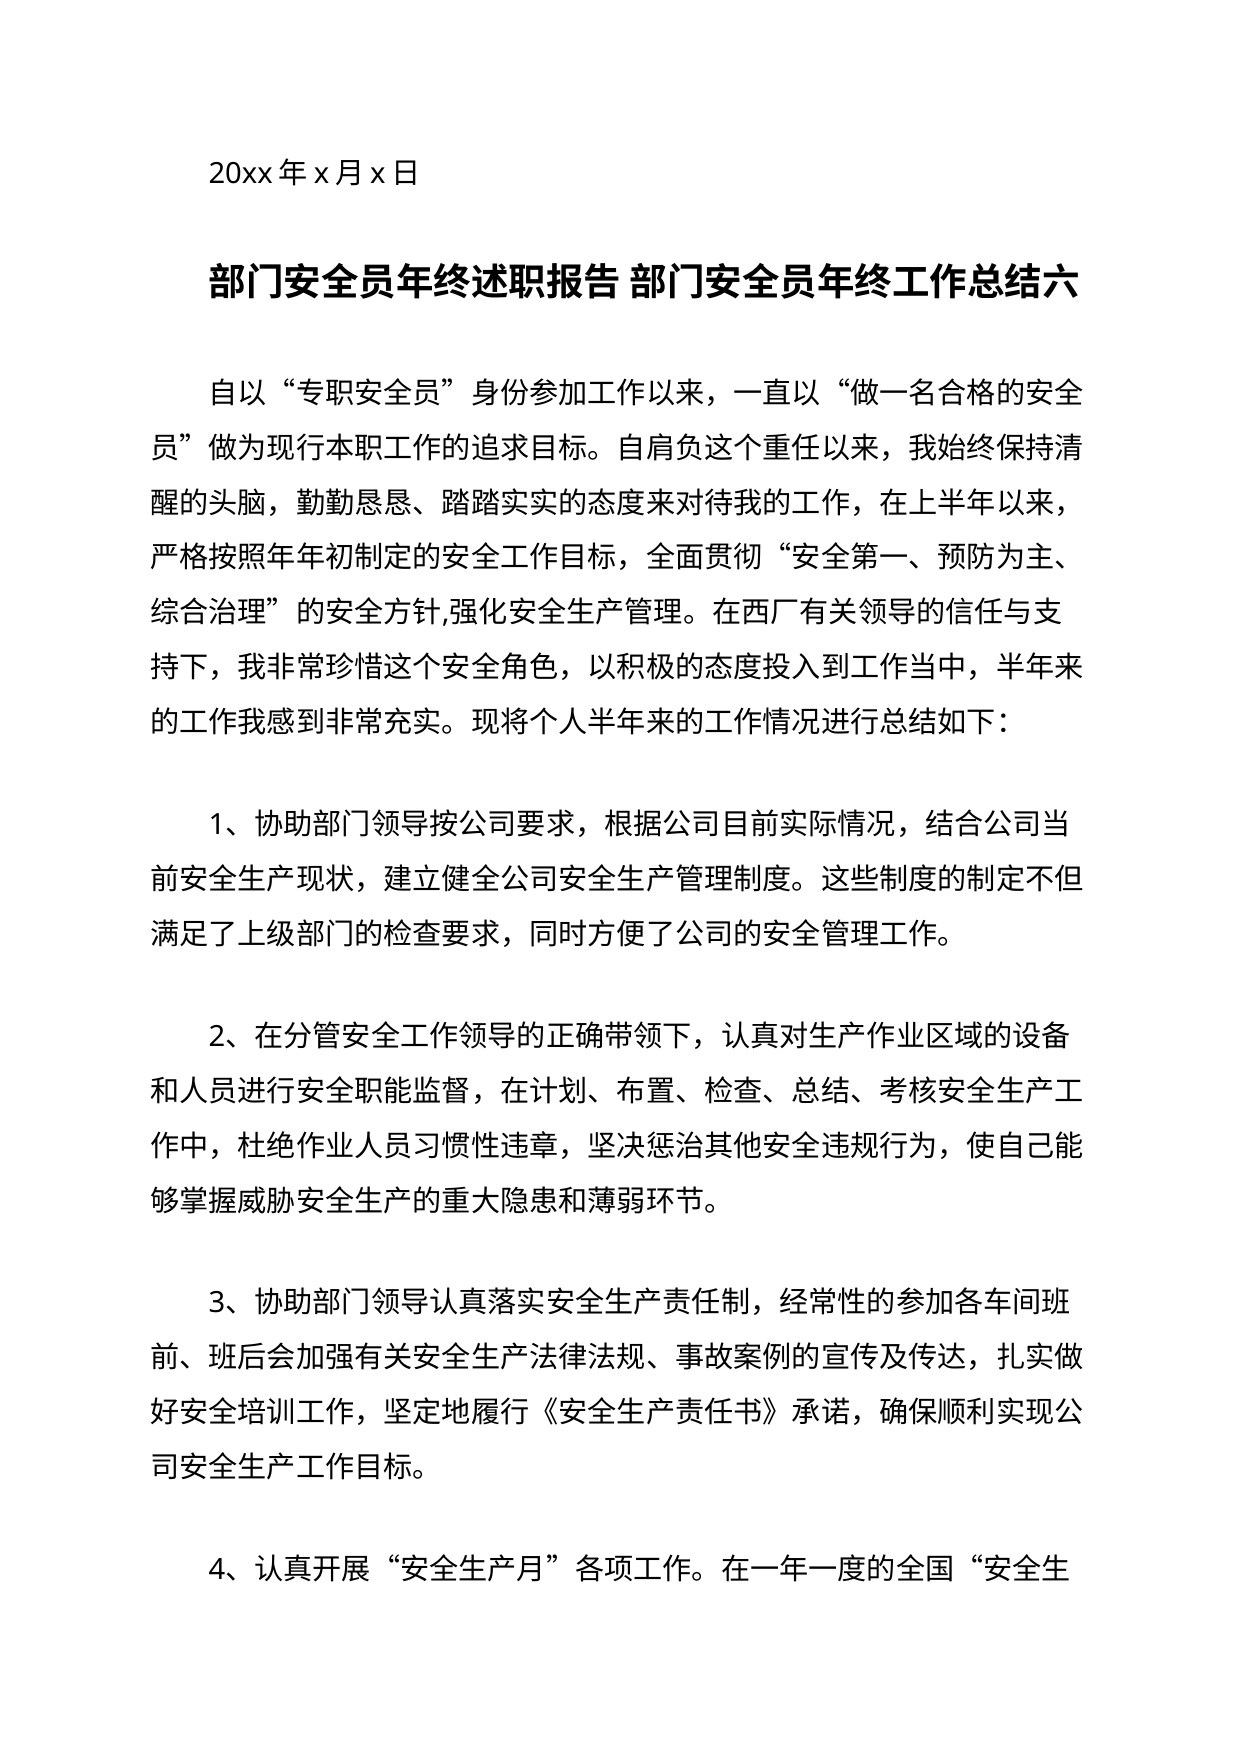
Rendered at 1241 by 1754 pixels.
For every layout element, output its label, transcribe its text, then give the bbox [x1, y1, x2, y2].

text 20xx年x月x日 [150, 150, 1090, 192]
text 1、协助部门领导按公司要求，根据公司目前实际情况，结合公司当前安全生产现状，建立健全公司安全生产管理制度。这些制度的制定不但满足了上级部门的检查要求，同时方便了公司的安全管理工作。 [150, 801, 1090, 953]
text 部门安全员年终述职报告 部门安全员年终工作总结六 [150, 252, 1090, 306]
text 3、协助部门领导认真落实安全生产责任制，经常性的参加各车间班前、班后会加强有关安全生产法律法规、事故案例的宣传及传达，扎实做好安全培训工作，坚定地履行《安全生产责任书》承诺，确保顺利实现公司安全生产工作目标。 [150, 1279, 1090, 1486]
text 自以“专职安全员”身份参加工作以来，一直以“做一名合格的安全员”做为现行本职工作的追求目标。自肩负这个重任以来，我始终保持清醒的头脑，勤勤恳恳、踏踏实实的态度来对待我的工作，在上半年以来，严格按照年年初制定的安全工作目标，全面贯彻“安全第一、预防为主、综合治理”的安全方针,强化安全生产管理。在西厂有关领导的信任与支持下，我非常珍惜这个安全角色，以积极的态度投入到工作当中，半年来的工作我感到非常充实。现将个人半年来的工作情况进行总结如下： [150, 369, 1090, 741]
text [150, 1545, 1090, 1588]
text 2、在分管安全工作领导的正确带领下，认真对生产作业区域的设备和人员进行安全职能监督，在计划、布置、检查、总结、考核安全生产工作中，杜绝作业人员习惯性违章，坚决惩治其他安全违规行为，使自己能够掌握威胁安全生产的重大隐患和薄弱环节。 [150, 1012, 1090, 1219]
